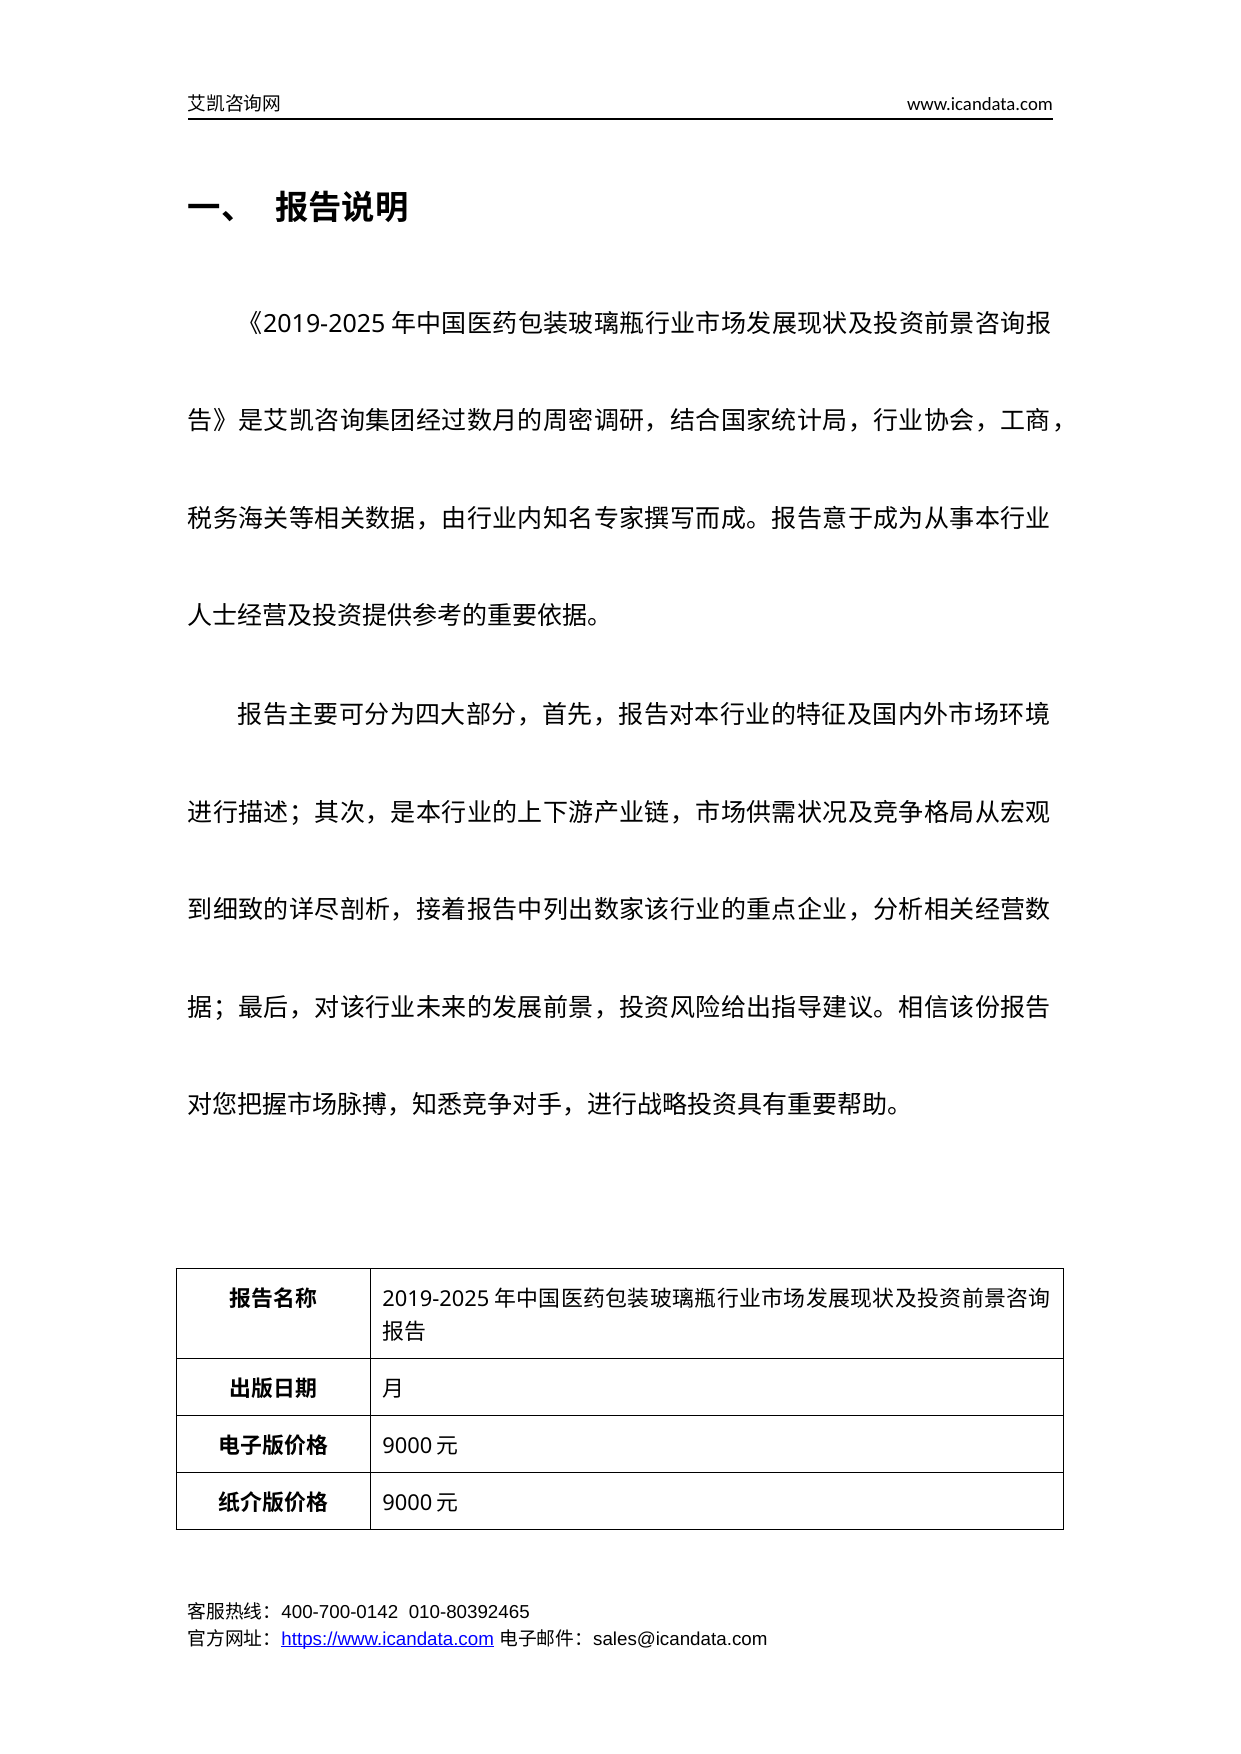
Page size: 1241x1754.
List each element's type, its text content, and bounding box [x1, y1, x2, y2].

text 报告主要可分为四大部分，首先，报告对本行业的特征及国内外市场环境进行描述；其次，是本行业的上下游产业链，市场供需状况及竞争格局从宏观到细致的详尽剖析，接着报告中列出数家该行业的重点企业，分析相关经营数据；最后，对该行业未来的发展前景，投资风险给出指导建议。相信该份报告对您把握市场脉搏，知悉竞争对手，进行战略投资具有重要帮助。 [187, 681, 1053, 1136]
subtitle 报告说明 [187, 172, 1053, 237]
table_header 报告名称 [177, 1269, 370, 1358]
table_cell 电子版价格 [177, 1416, 370, 1472]
table_cell 9000元 [371, 1416, 1063, 1472]
table_cell 出版日期 [177, 1359, 370, 1415]
table_header 2019-2025年中国医药包装玻璃瓶行业市场发展现状及投资前景咨询报告 [371, 1269, 1063, 1358]
table_cell 9000元 [371, 1473, 1063, 1529]
table_cell 纸介版价格 [177, 1473, 370, 1529]
text 《2019-2025年中国医药包装玻璃瓶行业市场发展现状及投资前景咨询报告》是艾凯咨询集团经过数月的周密调研，结合国家统计局，行业协会，工商，税务海关等相关数据，由行业内知名专家撰写而成。报告意于成为从事本行业人士经营及投资提供参考的重要依据。 [187, 289, 1053, 646]
table_cell 月 [371, 1359, 1063, 1415]
